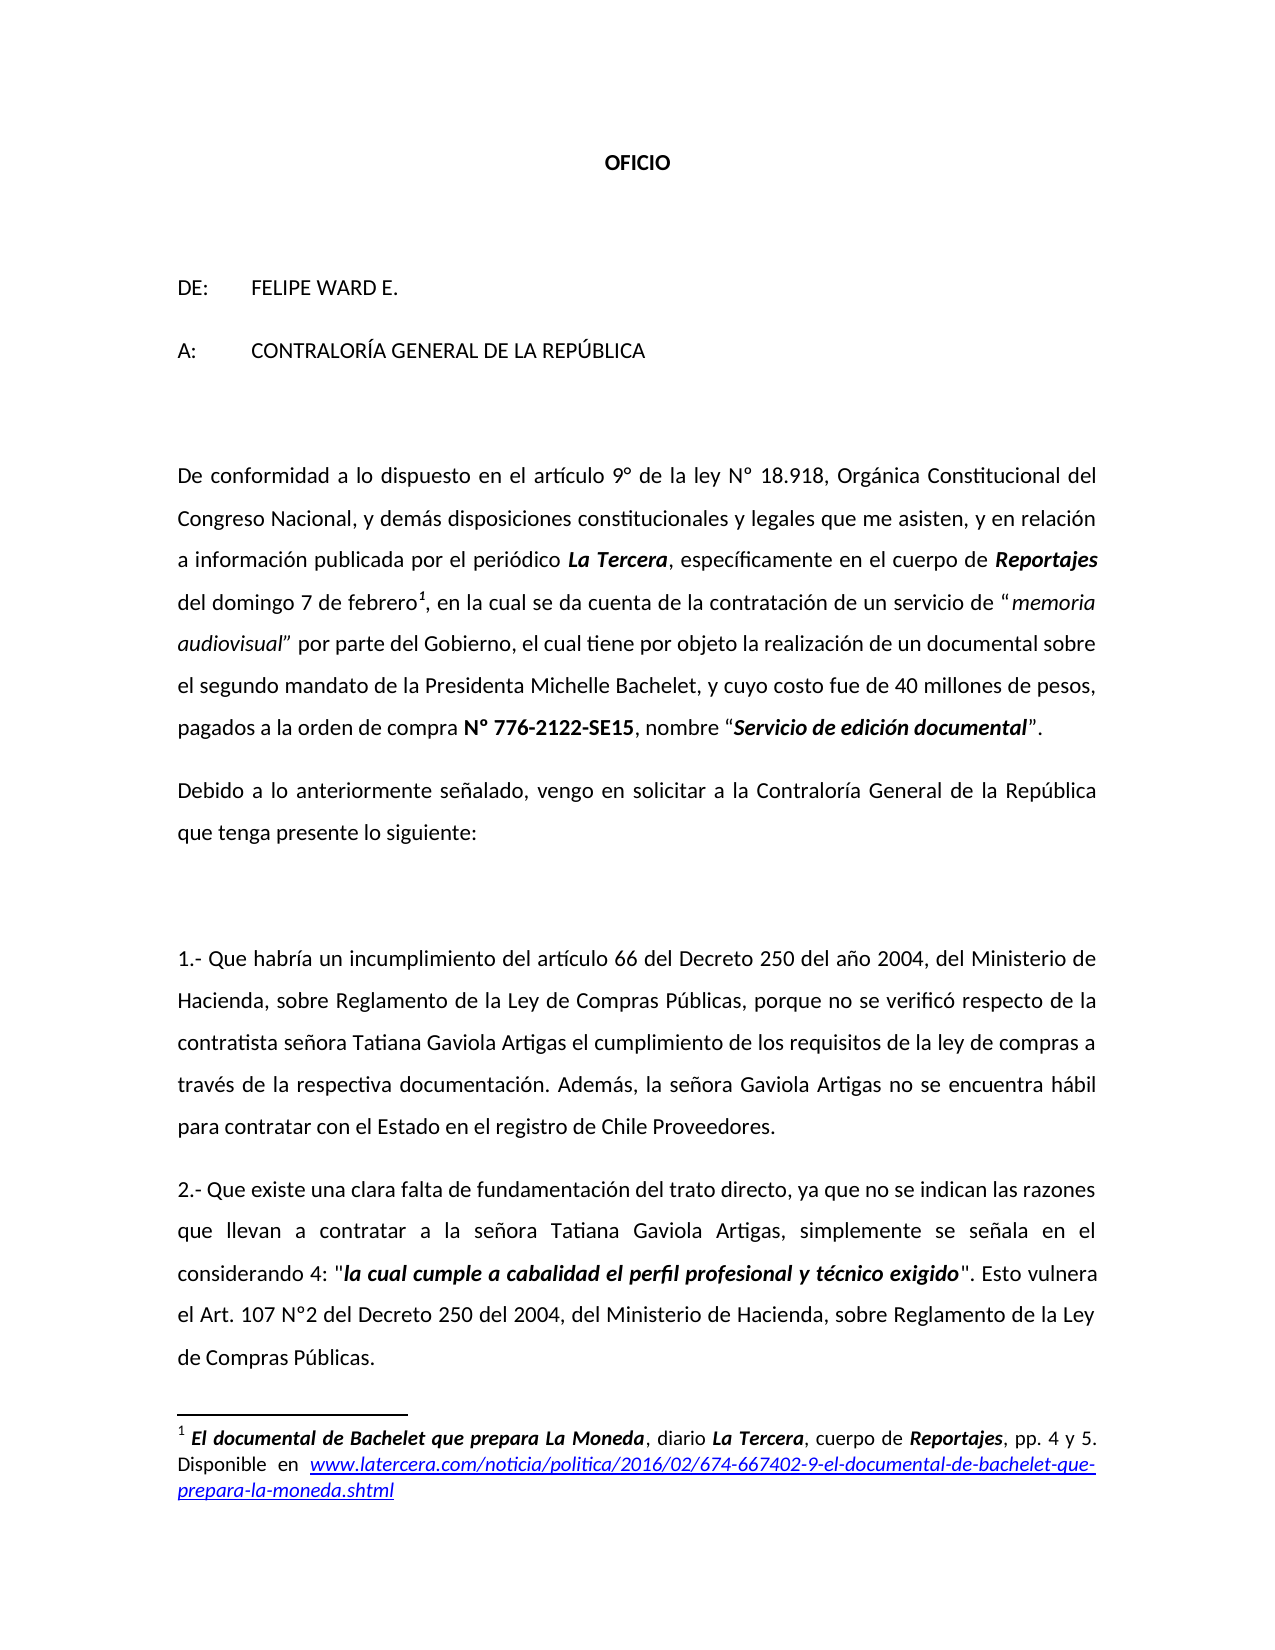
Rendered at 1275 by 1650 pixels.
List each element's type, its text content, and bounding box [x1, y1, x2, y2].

text 2.- Que existe una clara falta de fundamentación del trato directo, ya que no se indican las razones que llevan a contratar a la señora Tatiana Gaviola Artigas, simplemente se señala en el considerando 4: "la cual cumple a cabalidad el perfil profesional y técnico exigido". Esto vulnera el Art. 107 Nº2 del Decreto 250 del 2004, del Ministerio de Hacienda, sobre Reglamento de la Ley de Compras Públicas. [177, 1175, 1098, 1371]
text 1.- Que habría un incumplimiento del artículo 66 del Decreto 250 del año 2004, del Ministerio de Hacienda, sobre Reglamento de la Ley de Compras Públicas, porque no se verificó respecto de la contratista señora Tatiana Gaviola Artigas el cumplimiento de los requisitos de la ley de compras a través de la respectiva documentación. Además, la señora Gaviola Artigas no se encuentra hábil para contratar con el Estado en el registro de Chile Proveedores. [177, 944, 1098, 1140]
text DE: FELIPE WARD E. [177, 273, 1098, 301]
text De conformidad a lo dispuesto en el artículo 9° de la ley Nº 18.918, Orgánica Constitucional del Congreso Nacional, y demás disposiciones constitucionales y legales que me asisten, y en relación a información publicada por el periódico La Tercera, específicamente en el cuerpo de Reportajes del domingo 7 de febrero, en la cual se da cuenta de la contratación de un servicio de “memoria audiovisual” por parte del Gobierno, el cual tiene por objeto la realización de un documental sobre el segundo mandato de la Presidenta Michelle Bachelet, y cuyo costo fue de 40 millones de pesos, pagados a la orden de compra Nº 776-2122-SE15, nombre “Servicio de edición documental”. [177, 462, 1098, 742]
text A: CONTRALORÍA GENERAL DE LA REPÚBLICA [177, 336, 1098, 364]
text Debido a lo anteriormente señalado, vengo en solicitar a la Contraloría General de la República que tenga presente lo siguiente: [177, 776, 1098, 846]
text OFICIO [177, 148, 1098, 176]
